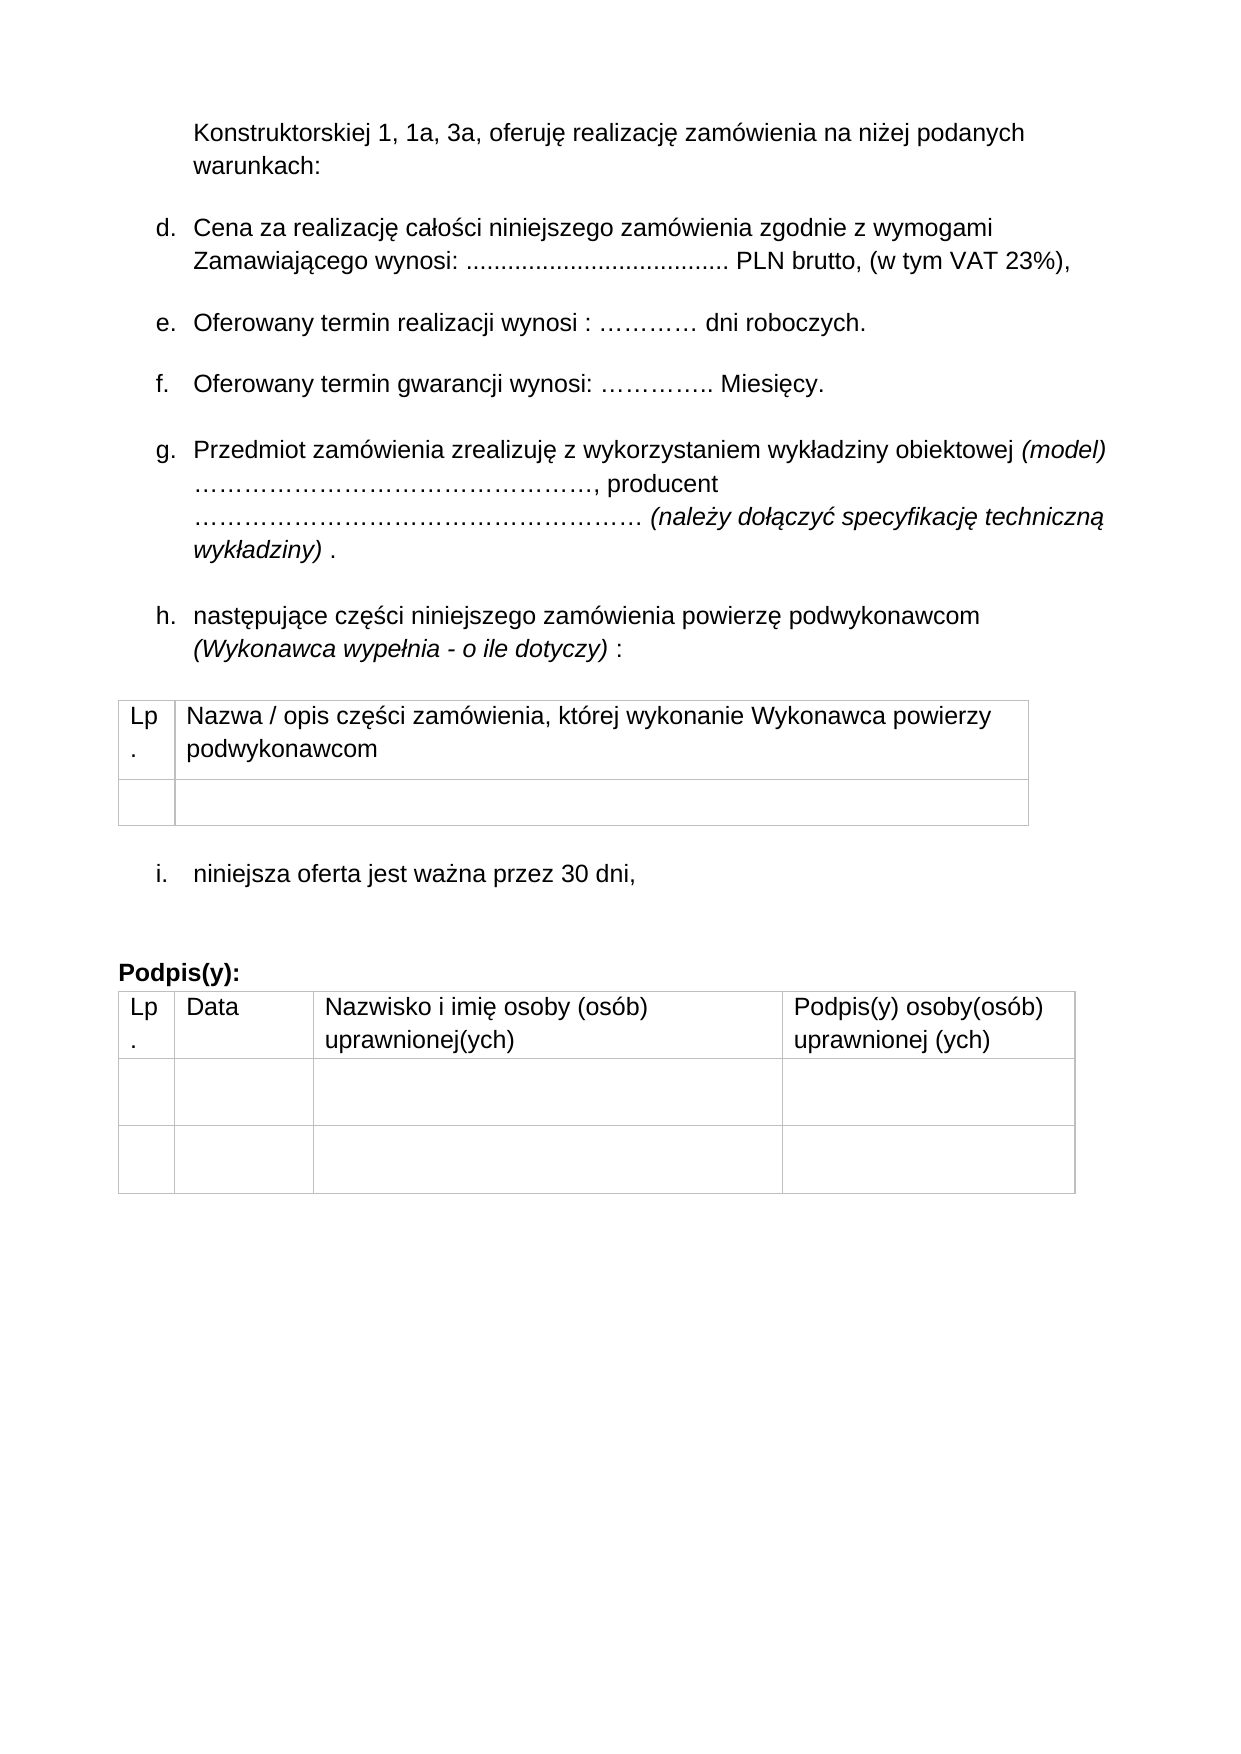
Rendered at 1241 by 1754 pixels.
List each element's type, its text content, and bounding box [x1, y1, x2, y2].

list Cena za realizację całości niniejszego zamówienia zgodnie z wymogami Zamawiającego wynosi: ...................................... PLN brutto, (w tym VAT 23%), [156, 213, 1122, 275]
table_cell [783, 1126, 1074, 1192]
table_cell [119, 1059, 174, 1125]
list Oferowany termin gwarancji wynosi: ………….. Miesięcy. [156, 369, 1122, 398]
table_header Data [175, 992, 313, 1058]
table_header Lp. [119, 701, 174, 778]
table_cell [119, 1126, 174, 1192]
list Przedmiot zamówienia zrealizuję z wykorzystaniem wykładziny obiektowej (model) …………………………………………, producent ……………………………………………… (należy dołączyć specyfikację techniczną wykładziny) . [156, 436, 1122, 563]
table_cell [314, 1126, 782, 1192]
table_cell [783, 1059, 1074, 1125]
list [156, 118, 1122, 180]
table_cell [175, 1126, 313, 1192]
text Podpis(y): [118, 958, 1122, 987]
table_cell [175, 1059, 313, 1125]
list następujące części niniejszego zamówienia powierzę podwykonawcom (Wykonawca wypełnia - o ile dotyczy) : [156, 601, 1122, 662]
table_header Podpis(y) osoby(osób) uprawnionej (ych) [783, 992, 1074, 1058]
table_header Nazwisko i imię osoby (osób) uprawnionej(ych) [314, 992, 782, 1058]
list Oferowany termin realizacji wynosi : ………… dni roboczych. [156, 308, 1122, 336]
table_header Lp. [119, 992, 174, 1058]
list niniejsza oferta jest ważna przez 30 dni, [156, 859, 1122, 888]
table_header Nazwa / opis części zamówienia, której wykonanie Wykonawca powierzy podwykonawcom [176, 701, 1028, 778]
table_cell [314, 1059, 782, 1125]
table_cell [176, 780, 1028, 825]
table_cell [119, 780, 174, 825]
